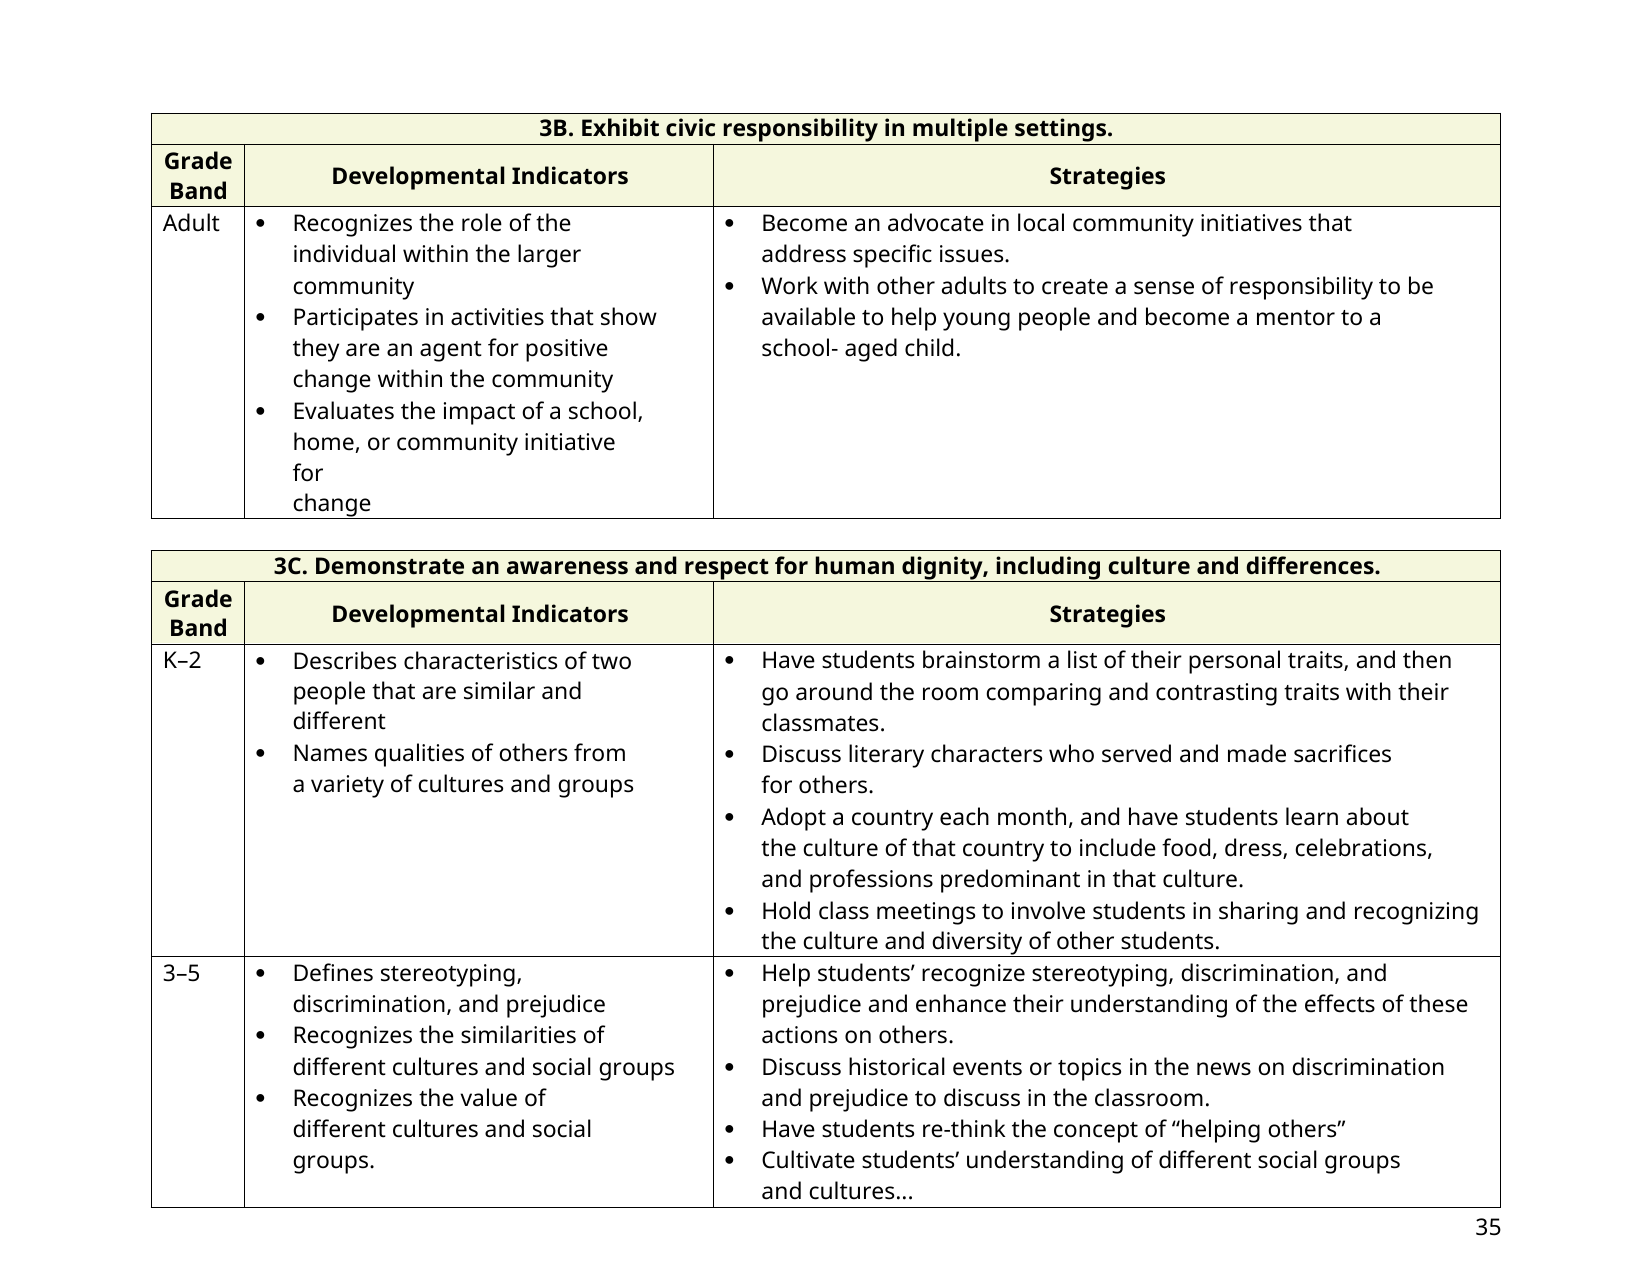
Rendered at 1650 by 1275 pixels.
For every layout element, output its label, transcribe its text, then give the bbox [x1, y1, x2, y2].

table_header 3C. Demonstrate an awareness and respect for human dignity, including culture and differences. [152, 551, 1500, 581]
table_cell 3–5 [152, 957, 244, 1207]
table_cell Developmental Indicators [245, 582, 713, 643]
table_cell Grade Band [152, 145, 244, 206]
table_cell Adult [152, 207, 244, 518]
table_cell Strategies [714, 582, 1500, 643]
table_cell Grade Band [152, 582, 244, 643]
table_cell Become an advocate in local community initiatives that address specific issues. Work with other adults to create a sense of responsibility to be available to help young people and become a mentor to a school- aged child. [714, 207, 1500, 518]
table_cell Developmental Indicators [245, 145, 713, 206]
table_header 3B. Exhibit civic responsibility in multiple settings. [152, 114, 1500, 144]
table_cell Defines stereotyping, discrimination, and prejudice Recognizes the similarities of different cultures and social groups Recognizes the value of different cultures and social groups. [245, 957, 713, 1207]
table_cell Describes characteristics of two people that are similar and different Names qualities of others from a variety of cultures and groups [245, 645, 713, 956]
table_cell Help students’ recognize stereotyping, discrimination, and prejudice and enhance their understanding of the effects of these actions on others. Discuss historical events or topics in the news on discrimination and prejudice to discuss in the classroom. Have students re-think the concept of “helping others” Cultivate students’ understanding of different social groups and cultures... [714, 957, 1500, 1207]
table_cell Recognizes the role of the individual within the larger community Participates in activities that show they are an agent for positive change within the community Evaluates the impact of a school, home, or community initiative for change [245, 207, 713, 518]
table_cell Strategies [714, 145, 1500, 206]
table_cell Have students brainstorm a list of their personal traits, and then go around the room comparing and contrasting traits with their classmates. Discuss literary characters who served and made sacrifices for others. Adopt a country each month, and have students learn about the culture of that country to include food, dress, celebrations, and professions predominant in that culture. Hold class meetings to involve students in sharing and recognizing the culture and diversity of other students. [714, 645, 1500, 956]
table_cell K–2 [152, 645, 244, 956]
